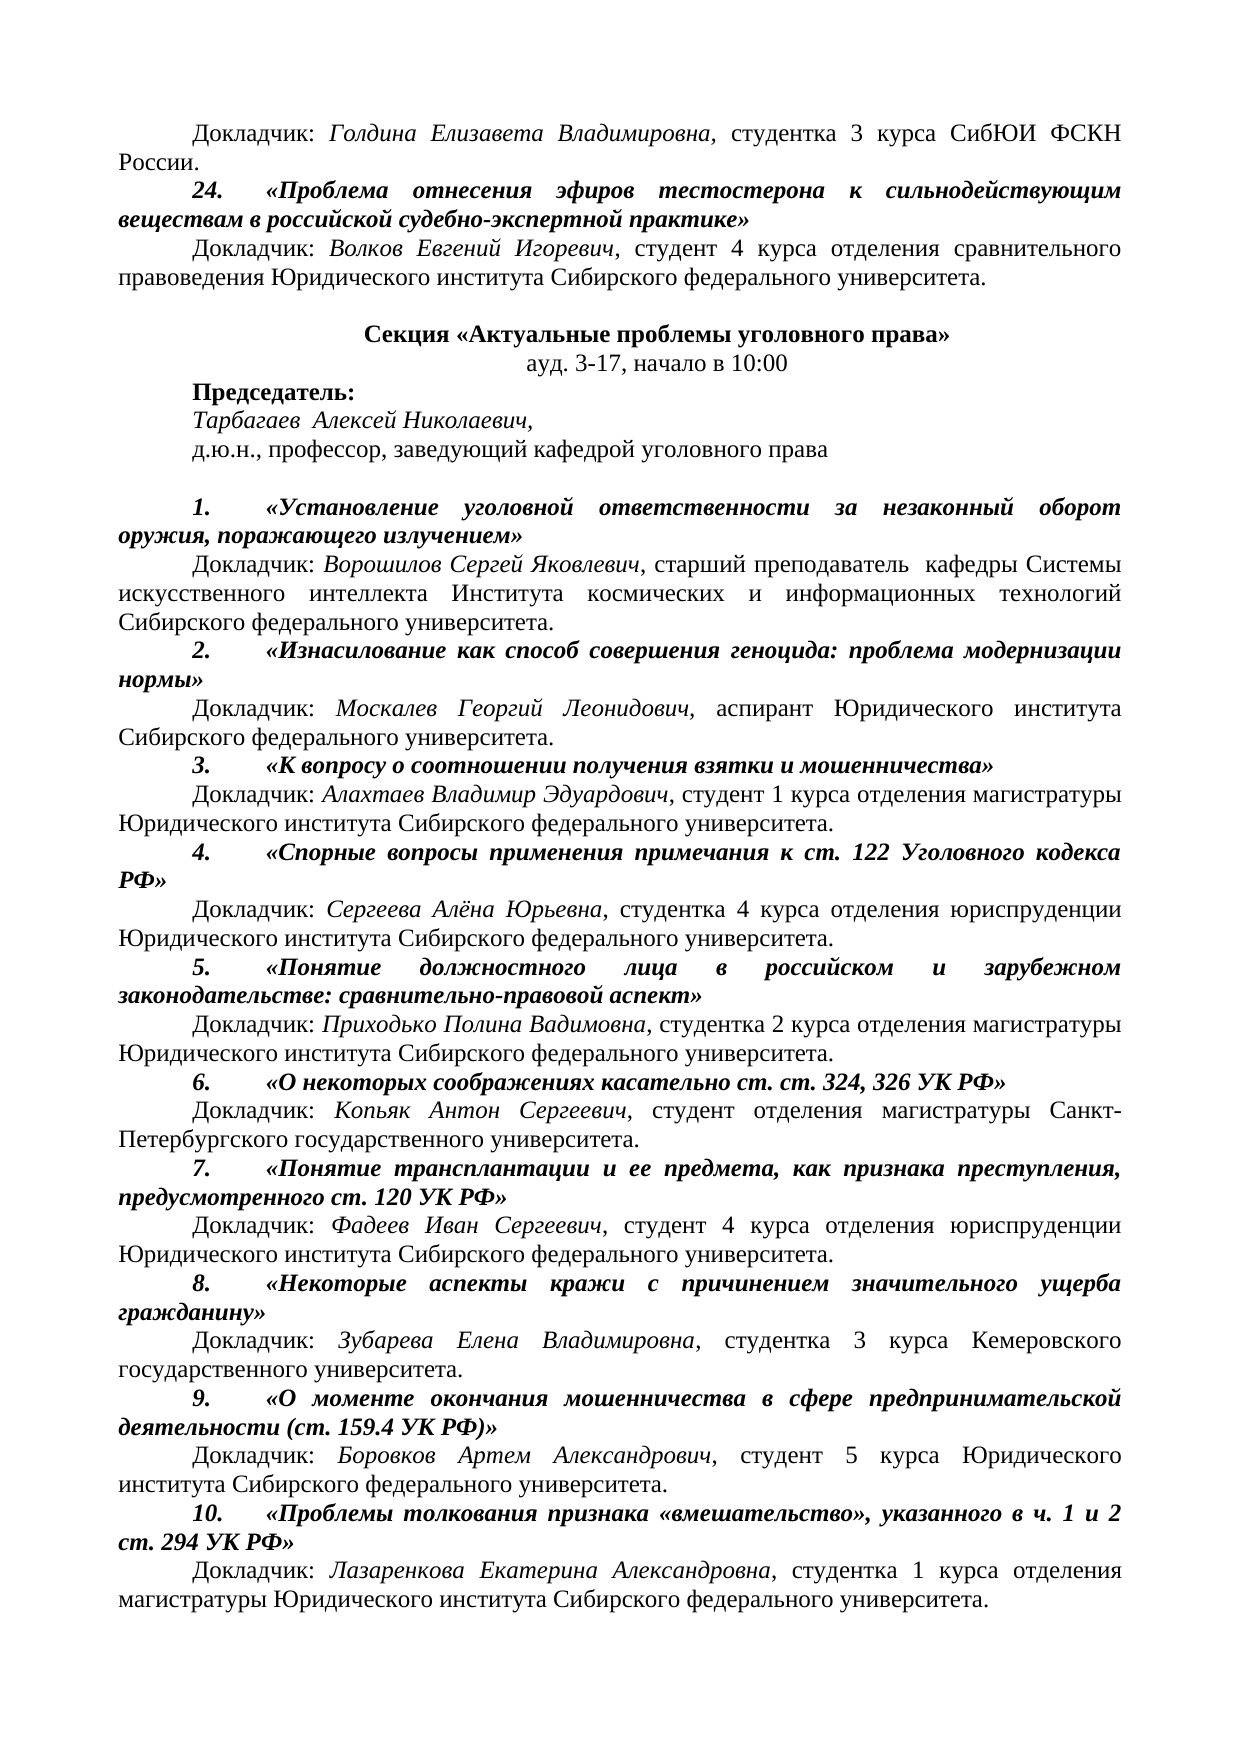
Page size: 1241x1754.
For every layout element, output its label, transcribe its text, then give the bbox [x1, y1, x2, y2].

list «О моменте окончания мошенничества в сфере предпринимательской деятельности (ст. 159.4 УК РФ)» [118, 1383, 1122, 1441]
text Докладчик: Голдина Елизавета Владимировна, студентка 3 курса СибЮИ ФСКН России. [118, 118, 1122, 176]
text Докладчик: Приходько Полина Вадимовна, студентка 2 курса отделения магистратуры Юридического института Сибирского федерального университета. [118, 1009, 1122, 1067]
text Докладчик: Боровков Артем Александрович, студент 5 курса Юридического института Сибирского федерального университета. [118, 1441, 1122, 1498]
list «Понятие должностного лица в российском и зарубежном законодательстве: сравнительно-правовой аспект» [118, 952, 1122, 1009]
text Тарбагаев Алексей Николаевич, [118, 406, 1122, 434]
list «Некоторые аспекты кражи с причинением значительного ущерба гражданину» [118, 1268, 1122, 1326]
list «О некоторых соображениях касательно ст. ст. 324, 326 УК РФ» [118, 1067, 1122, 1096]
text Докладчик: Лазаренкова Екатерина Александровна, студентка 1 курса отделения магистратуры Юридического института Сибирского федерального университета. [118, 1556, 1122, 1613]
text Докладчик: Фадеев Иван Сергеевич, студент 4 курса отделения юриспруденции Юридического института Сибирского федерального университета. [118, 1211, 1122, 1268]
text Докладчик: Копьяк Антон Сергеевич, студент отделения магистратуры Санкт-Петербургского государственного университета. [118, 1096, 1122, 1153]
text д.ю.н., профессор, заведующий кафедрой уголовного права [118, 434, 1122, 463]
list «Установление уголовной ответственности за незаконный оборот оружия, поражающего излучением» [118, 492, 1122, 549]
text Докладчик: Зубарева Елена Владимировна, студентка 3 курса Кемеровского государственного университета. [118, 1326, 1122, 1383]
text Докладчик: Алахтаев Владимир Эдуардович, студент 1 курса отделения магистратуры Юридического института Сибирского федерального университета. [118, 779, 1122, 837]
text ауд. 3-17, начало в 10:00 [118, 348, 1122, 377]
list «Понятие трансплантации и ее предмета, как признака преступления, предусмотренного ст. 120 УК РФ» [118, 1153, 1122, 1211]
list «К вопросу о соотношении получения взятки и мошенничества» [118, 751, 1122, 779]
text Докладчик: Ворошилов Сергей Яковлевич, старший преподаватель кафедры Системы искусственного интеллекта Института космических и информационных технологий Сибирского федерального университета. [118, 549, 1122, 636]
text Докладчик: Волков Евгений Игоревич, студент 4 курса отделения сравнительного правоведения Юридического института Сибирского федерального университета. [118, 233, 1122, 291]
text Докладчик: Сергеева Алёна Юрьевна, студентка 4 курса отделения юриспруденции Юридического института Сибирского федерального университета. [118, 894, 1122, 952]
text Секция «Актуальные проблемы уголовного права» [118, 319, 1122, 348]
text Докладчик: Москалев Георгий Леонидович, аспирант Юридического института Сибирского федерального университета. [118, 693, 1122, 751]
list «Проблемы толкования признака «вмешательство», указанного в ч. 1 и 2 ст. 294 УК РФ» [118, 1498, 1122, 1556]
list «Спорные вопросы применения примечания к ст. 122 Уголовного кодекса РФ» [118, 837, 1122, 894]
list «Проблема отнесения эфиров тестостерона к сильнодействующим веществам в российской судебно-экспертной практике» [118, 176, 1122, 233]
text Председатель: [118, 377, 1122, 406]
list «Изнасилование как способ совершения геноцида: проблема модернизации нормы» [118, 636, 1122, 693]
